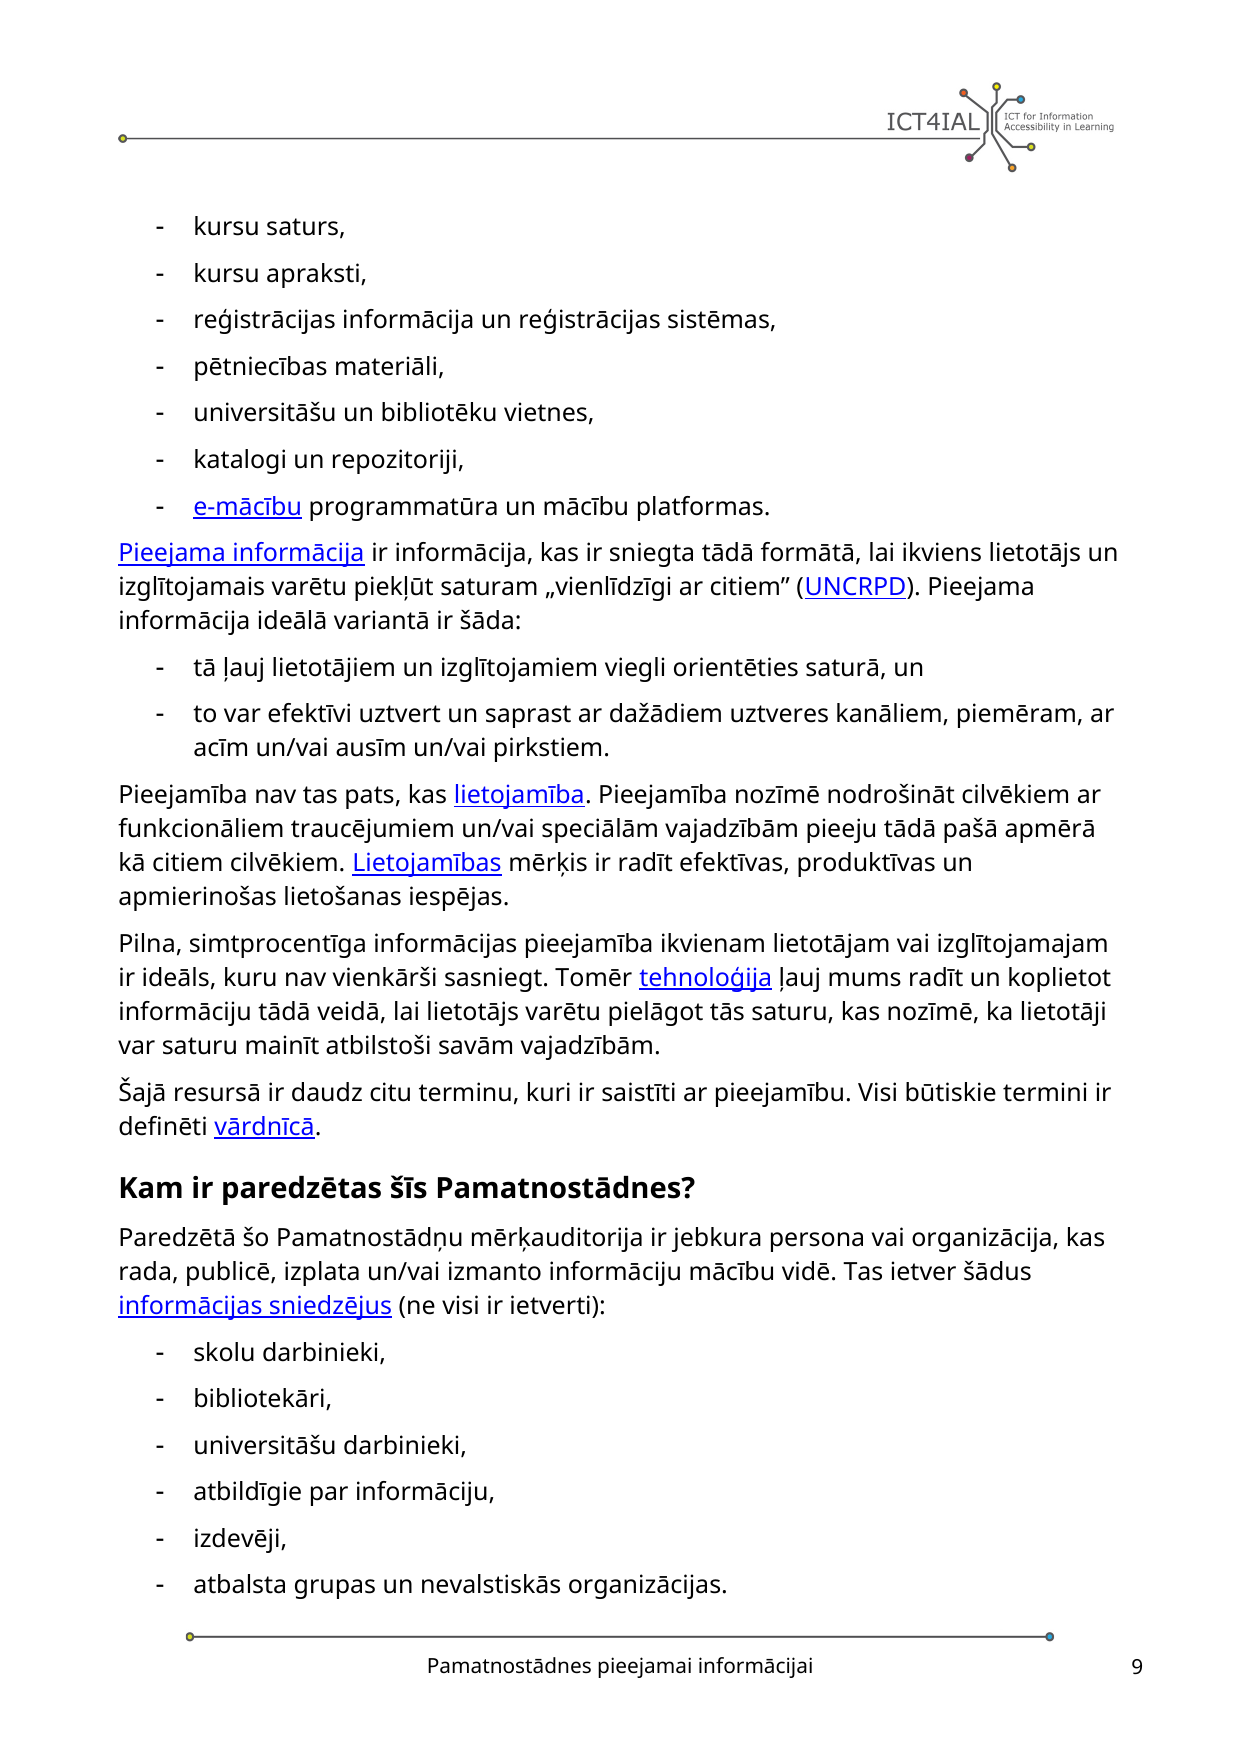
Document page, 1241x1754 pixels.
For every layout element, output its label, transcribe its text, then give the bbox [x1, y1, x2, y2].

list universitāšu darbinieki, [156, 1427, 1122, 1461]
list bibliotekāri, [156, 1381, 1122, 1415]
list skolu darbinieki, [156, 1334, 1122, 1368]
picture [118, 73, 1125, 181]
list pētniecības materiāli, [156, 348, 1122, 383]
list tā ļauj lietotājiem un izglītojamiem viegli orientēties saturā, un [156, 649, 1122, 683]
subtitle Kam ir paredzētas šīs Pamatnostādnes? [118, 1167, 1122, 1207]
picture [185, 1620, 1055, 1652]
list universitāšu un bibliotēku vietnes, [156, 395, 1122, 429]
list izdevēji, [156, 1520, 1122, 1554]
text Pieejamība nav tas pats, kas lietojamība. Pieejamība nozīmē nodrošināt cilvēkiem ar funkcionāliem traucējumiem un/vai speciālām vajadzībām pieeju tādā pašā apmērā kā citiem cilvēkiem. Lietojamības mērķis ir radīt efektīvas, produktīvas un apmierinošas lietošanas iespējas. [118, 777, 1122, 913]
list to var efektīvi uztvert un saprast ar dažādiem uztveres kanāliem, piemēram, ar acīm un/vai ausīm un/vai pirkstiem. [156, 696, 1122, 764]
list reģistrācijas informācija un reģistrācijas sistēmas, [156, 302, 1122, 336]
list kursu saturs, [156, 209, 1122, 243]
text Šajā resursā ir daudz citu terminu, kuri ir saistīti ar pieejamību. Visi būtiskie termini ir definēti vārdnīcā. [118, 1074, 1122, 1142]
list kursu apraksti, [156, 255, 1122, 289]
text Pilna, simtprocentīga informācijas pieejamība ikvienam lietotājam vai izglītojamajam ir ideāls, kuru nav vienkārši sasniegt. Tomēr tehnoloģija ļauj mums radīt un koplietot informāciju tādā veidā, lai lietotājs varētu pielāgot tās saturu, kas nozīmē, ka lietotāji var saturu mainīt atbilstoši savām vajadzībām. [118, 925, 1122, 1062]
text Pieejama informācija ir informācija, kas ir sniegta tādā formātā, lai ikviens lietotājs un izglītojamais varētu piekļūt saturam „vienlīdzīgi ar citiem” (UNCRPD). Pieejama informācija ideālā variantā ir šāda: [118, 535, 1122, 637]
text Paredzētā šo Pamatnostādņu mērķauditorija ir jebkura persona vai organizācija, kas rada, publicē, izplata un/vai izmanto informāciju mācību vidē. Tas ietver šādus informācijas sniedzējus (ne visi ir ietverti): [118, 1219, 1122, 1322]
list e-mācību programmatūra un mācību platformas. [156, 488, 1122, 522]
list atbildīgie par informāciju, [156, 1474, 1122, 1508]
list atbalsta grupas un nevalstiskās organizācijas. [156, 1567, 1122, 1601]
list katalogi un repozitoriji, [156, 442, 1122, 476]
